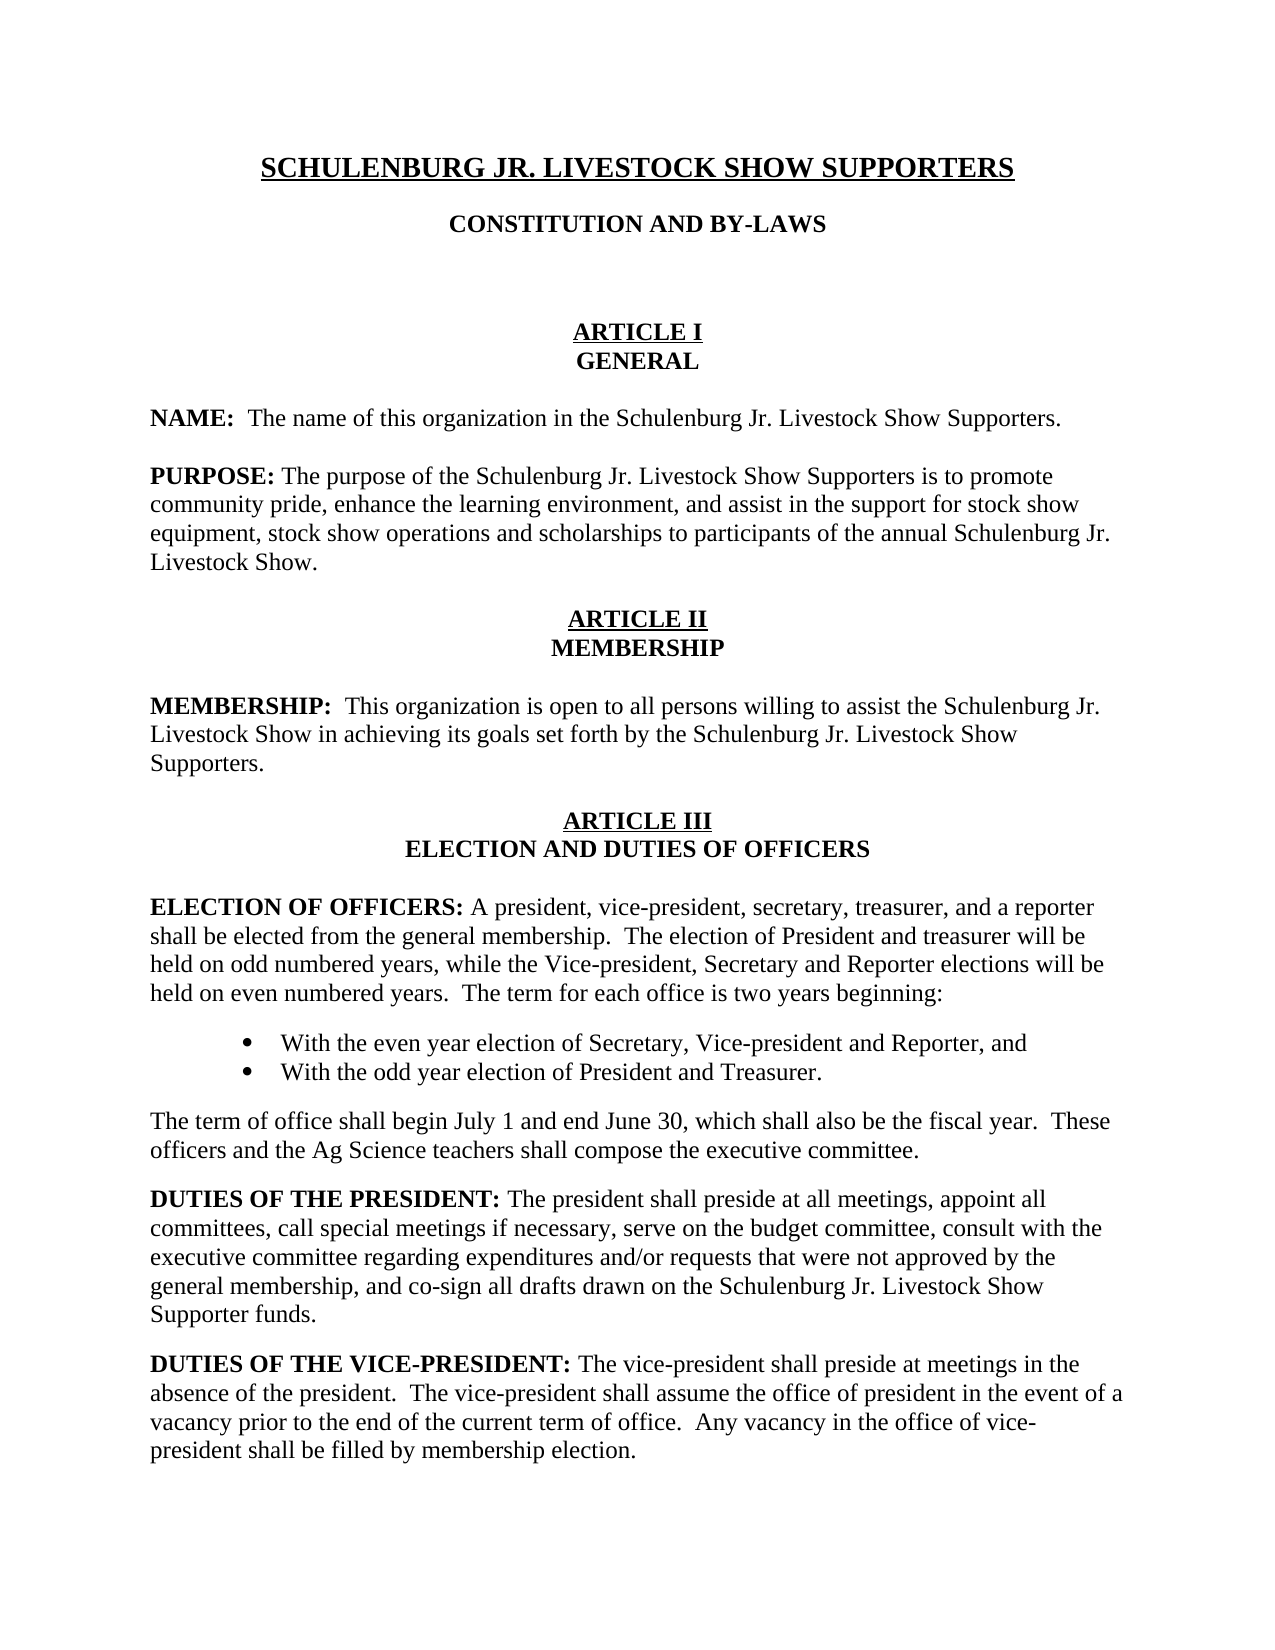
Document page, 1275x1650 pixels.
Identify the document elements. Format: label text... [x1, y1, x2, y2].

text CONSTITUTION AND BY-LAWS [150, 209, 1125, 238]
list With the odd year election of President and Treasurer. [243, 1057, 1125, 1085]
text DUTIES OF THE VICE-PRESIDENT: The vice-president shall preside at meetings in the absence of the president. The vice-president shall assume the office of president in the event of a vacancy prior to the end of the current term of office. Any vacancy in the office of vice-president shall be filled by membership election. [150, 1349, 1125, 1464]
text NAME: The name of this organization in the Schulenburg Jr. Livestock Show Supporters. [150, 403, 1125, 432]
text SCHULENBURG JR. LIVESTOCK SHOW SUPPORTERS [150, 150, 1125, 183]
text PURPOSE: The purpose of the Schulenburg Jr. Livestock Show Supporters is to promote community pride, enhance the learning environment, and assist in the support for stock show equipment, stock show operations and scholarships to participants of the annual Schulenburg Jr. Livestock Show. [150, 461, 1125, 576]
text ARTICLE III [150, 806, 1125, 834]
list With the even year election of Secretary, Vice-president and Reporter, and [243, 1028, 1125, 1057]
text ELECTION OF OFFICERS: A president, vice-president, secretary, treasurer, and a reporter shall be elected from the general membership. The election of President and treasurer will be held on odd numbered years, while the Vice-president, Secretary and Reporter elections will be held on even numbered years. The term for each office is two years beginning: [150, 892, 1125, 1007]
text GENERAL [150, 346, 1125, 374]
text MEMBERSHIP: This organization is open to all persons willing to assist the Schulenburg Jr. Livestock Show in achieving its goals set forth by the Schulenburg Jr. Livestock Show Supporters. [150, 691, 1125, 777]
text DUTIES OF THE PRESIDENT: The president shall preside at all meetings, appoint all committees, call special meetings if necessary, serve on the budget committee, consult with the executive committee regarding expenditures and/or requests that were not approved by the general membership, and co-sign all drafts drawn on the Schulenburg Jr. Livestock Show Supporter funds. [150, 1184, 1125, 1328]
text ELECTION AND DUTIES OF OFFICERS [150, 834, 1125, 863]
text MEMBERSHIP [150, 633, 1125, 662]
text ARTICLE I [150, 317, 1125, 346]
text ARTICLE II [150, 604, 1125, 633]
text The term of office shall begin July 1 and end June 30, which shall also be the fiscal year. These officers and the Ag Science teachers shall compose the executive committee. [150, 1106, 1125, 1164]
